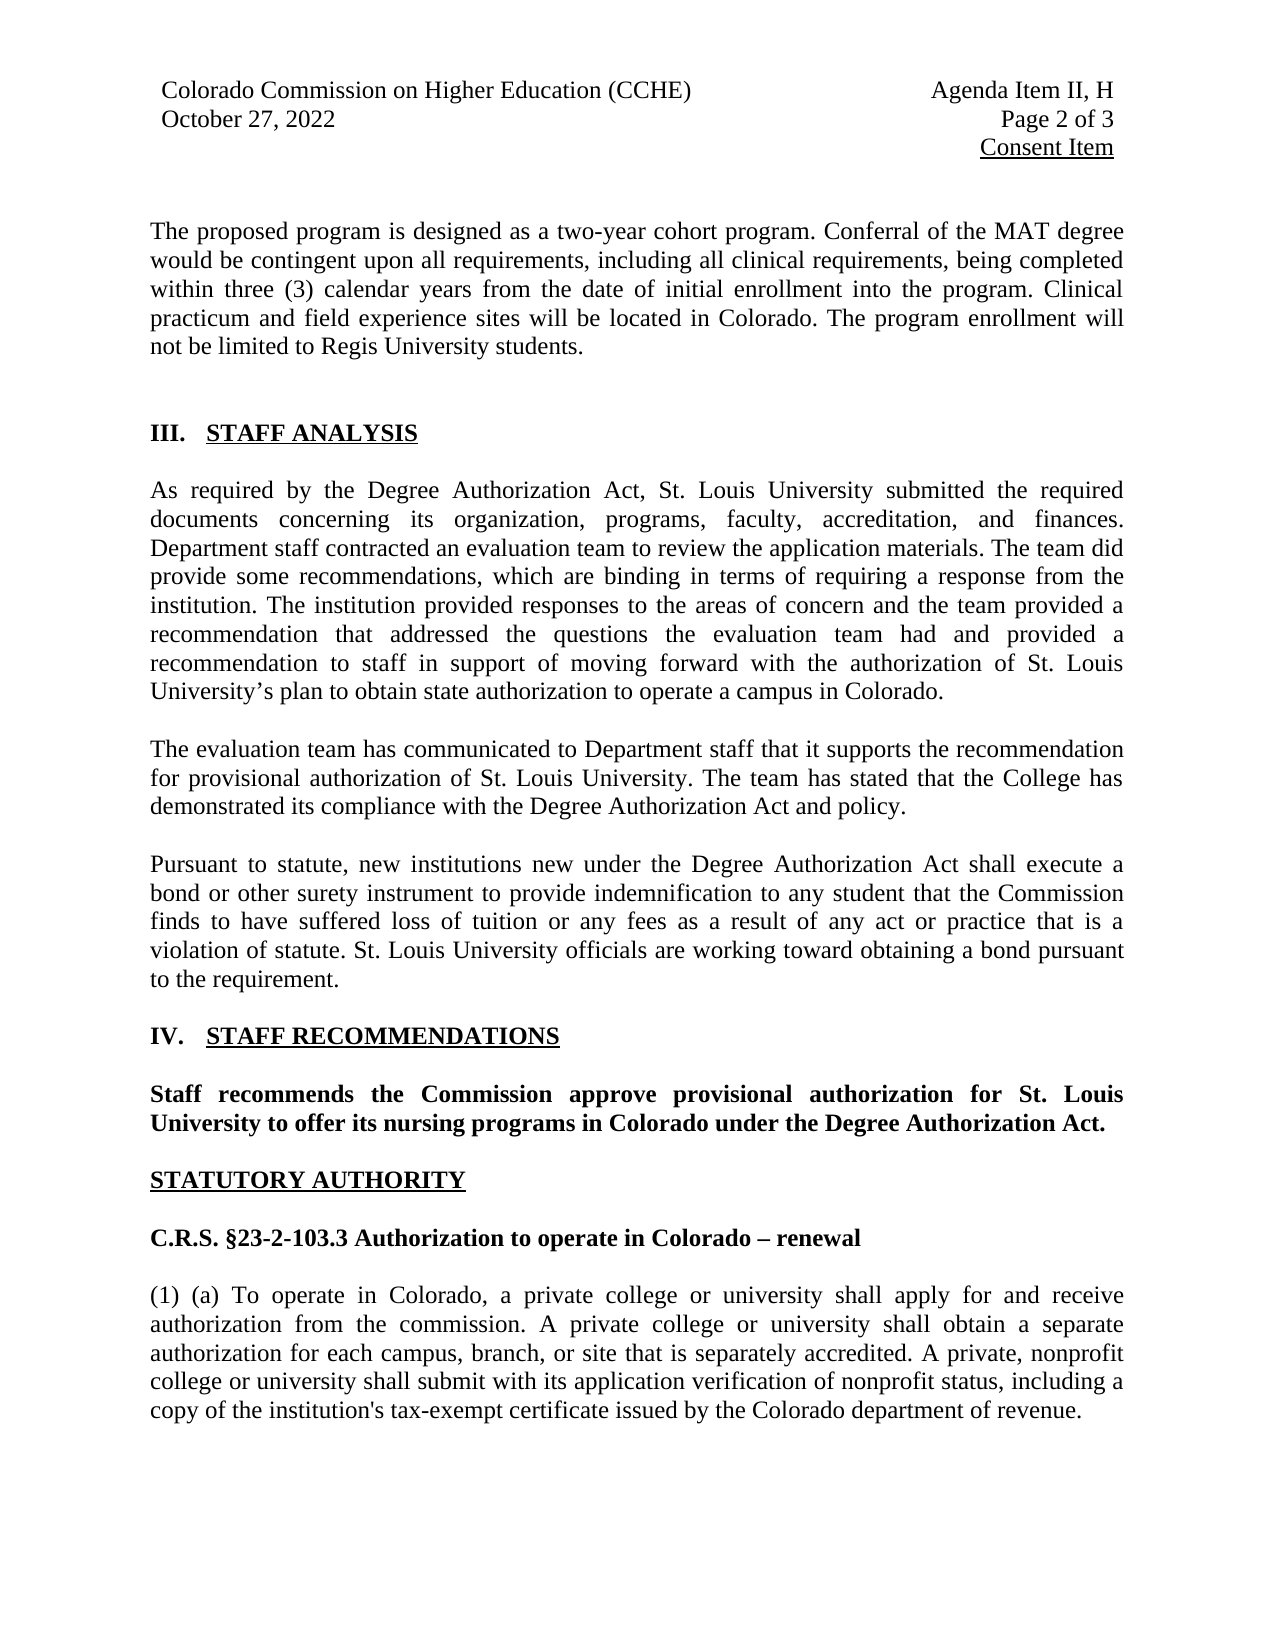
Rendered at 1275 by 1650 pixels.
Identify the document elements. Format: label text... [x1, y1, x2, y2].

text STATUTORY AUTHORITY [150, 1165, 1125, 1194]
text (1) (a) To operate in Colorado, a private college or university shall apply for and receive authorization from the commission. A private college or university shall obtain a separate authorization for each campus, branch, or site that is separately accredited. A private, nonprofit college or university shall submit with its application verification of nonprofit status, including a copy of the institution's tax-exempt certificate issued by the Colorado department of revenue. [150, 1280, 1125, 1424]
text Staff recommends the Commission approve provisional authorization for St. Louis University to offer its nursing programs in Colorado under the Degree Authorization Act. [150, 1079, 1125, 1136]
text The evaluation team has communicated to Department staff that it supports the recommendation for provisional authorization of St. Louis University. The team has stated that the College has demonstrated its compliance with the Degree Authorization Act and policy. [150, 734, 1125, 820]
text As required by the Degree Authorization Act, St. Louis University submitted the required documents concerning its organization, programs, faculty, accreditation, and finances. Department staff contracted an evaluation team to review the application materials. The team did provide some recommendations, which are binding in terms of requiring a response from the institution. The institution provided responses to the areas of concern and the team provided a recommendation that addressed the questions the evaluation team had and provided a recommendation to staff in support of moving forward with the authorization of St. Louis University’s plan to obtain state authorization to operate a campus in Colorado. [150, 475, 1125, 705]
text Pursuant to statute, new institutions new under the Degree Authorization Act shall execute a bond or other surety instrument to provide indemnification to any student that the Commission finds to have suffered loss of tuition or any fees as a result of any act or practice that is a violation of statute. St. Louis University officials are working toward obtaining a bond pursuant to the requirement. [150, 849, 1125, 993]
list STAFF ANALYSIS [150, 418, 1125, 446]
text The proposed program is designed as a two-year cohort program. Conferral of the MAT degree would be contingent upon all requirements, including all clinical requirements, being completed within three (3) calendar years from the date of initial enrollment into the program. Clinical practicum and field experience sites will be located in Colorado. The program enrollment will not be limited to Regis University students. [150, 216, 1125, 360]
text C.R.S. §23-2-103.3 Authorization to operate in Colorado – renewal [150, 1223, 1125, 1251]
list STAFF RECOMMENDATIONS [150, 1021, 1125, 1050]
